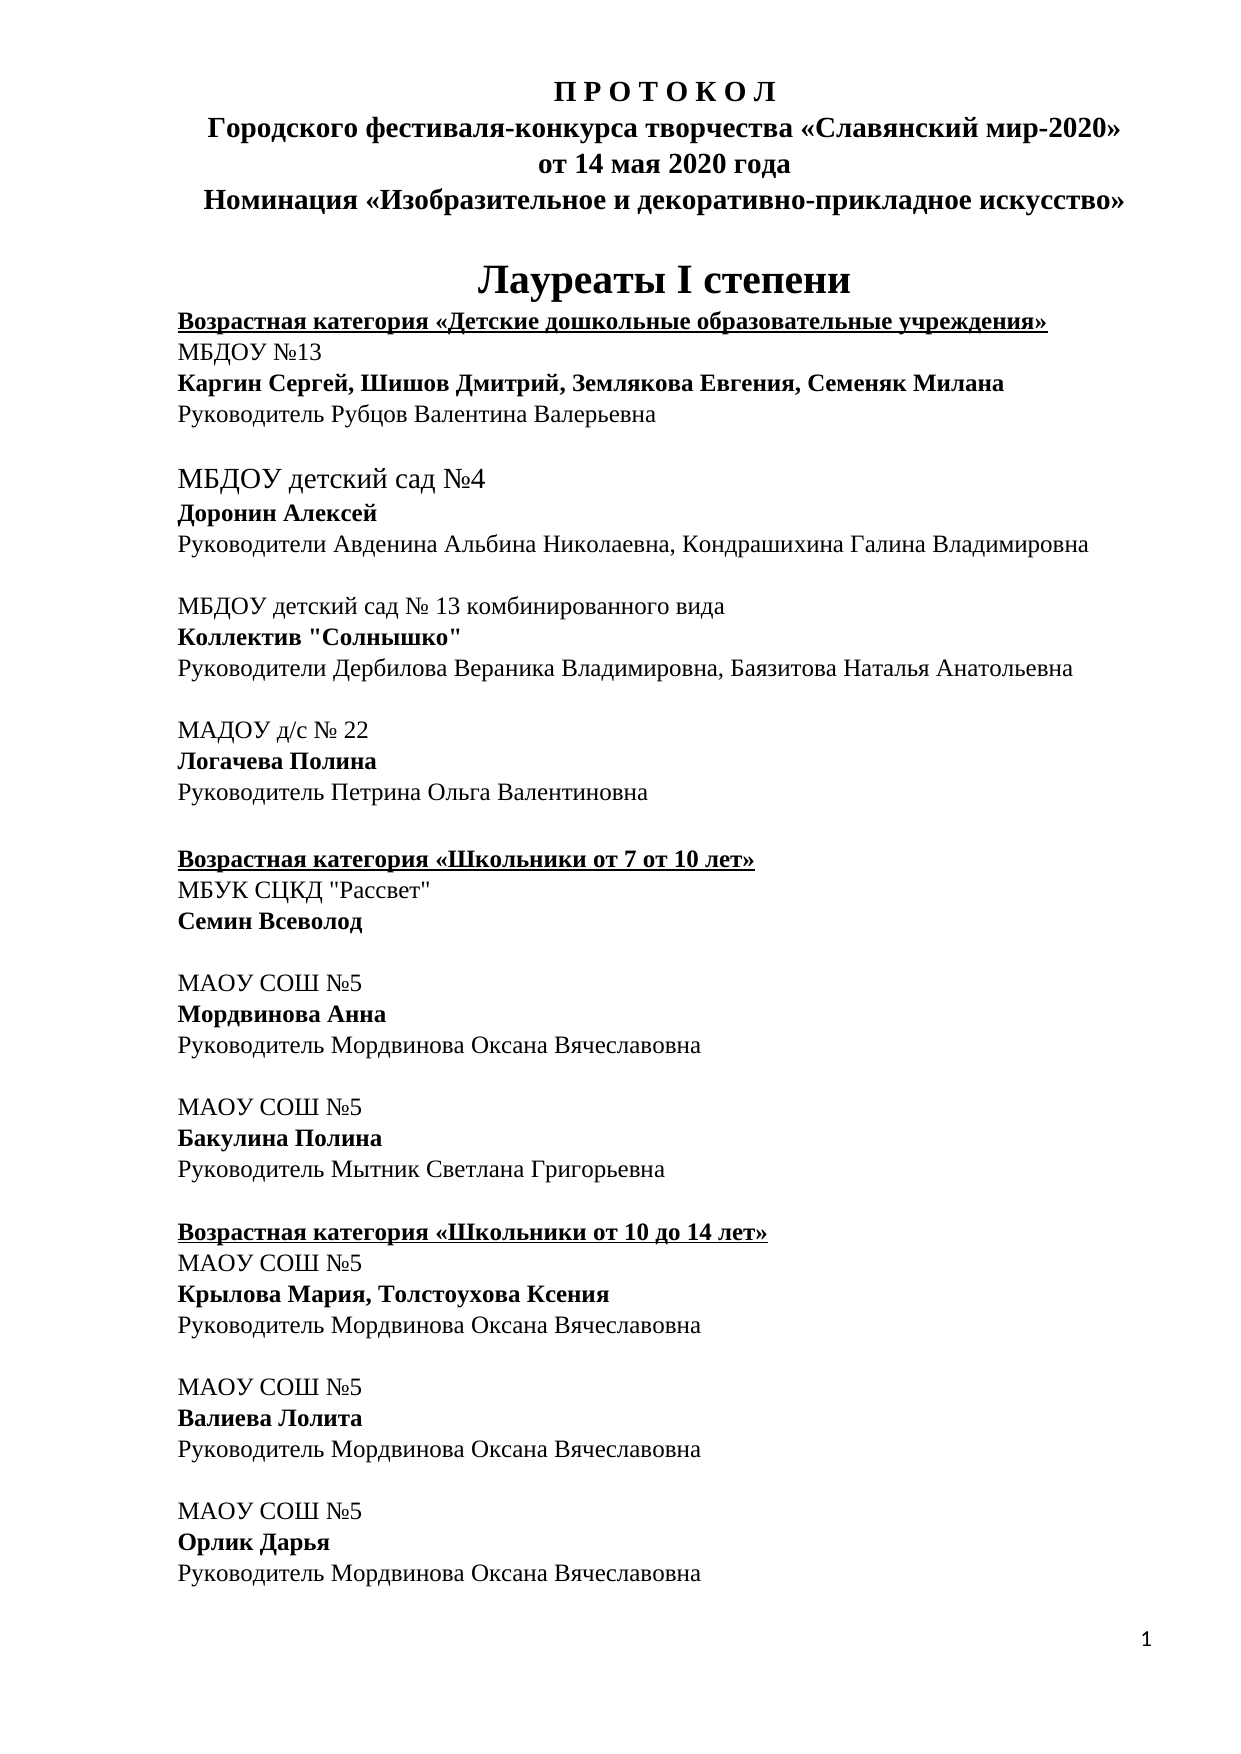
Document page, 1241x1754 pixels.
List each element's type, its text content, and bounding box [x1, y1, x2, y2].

text МБУК СЦКД "Рассвет" [177, 875, 1152, 904]
text Лауреаты I степени [177, 254, 1152, 302]
text Возрастная категория «Детские дошкольные образовательные учреждения» [177, 306, 1152, 335]
text МАОУ СОШ №5 [177, 1248, 1152, 1276]
text Номинация «Изобразительное и декоративно-прикладное искусство» [177, 182, 1152, 216]
text Руководитель Рубцов Валентина Валерьевна [177, 399, 1152, 428]
text МАОУ СОШ №5 [177, 1372, 1152, 1401]
text Валиева Лолита [177, 1403, 1152, 1432]
text Руководитель Мытник Светлана Григорьевна [177, 1154, 1152, 1183]
text МБДОУ детский сад № 13 комбинированного вида [177, 591, 1152, 619]
text Руководитель Петрина Ольга Валентиновна [177, 777, 1152, 806]
text МАОУ СОШ №5 [177, 1496, 1152, 1525]
text Бакулина Полина [177, 1123, 1152, 1152]
text МАОУ СОШ №5 [177, 1092, 1152, 1121]
text Крылова Мария, Толстоухова Ксения [177, 1279, 1152, 1307]
text МАДОУ д/с № 22 [177, 715, 1152, 744]
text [177, 1310, 1152, 1338]
text Доронин Алексей [177, 498, 1152, 526]
text Возрастная категория «Школьники от 7 от 10 лет» [177, 844, 1152, 873]
text МБДОУ №13 [177, 337, 1152, 366]
text Возрастная категория «Школьники от 10 до 14 лет» [177, 1217, 1152, 1245]
text Руководитель Мордвинова Оксана Вячеславовна [177, 1030, 1152, 1059]
text МАОУ СОШ №5 [177, 968, 1152, 997]
text Коллектив "Солнышко" [177, 622, 1152, 651]
text П Р О Т О К О Л [177, 74, 1152, 107]
text Мордвинова Анна [177, 999, 1152, 1028]
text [177, 1558, 1152, 1587]
text Руководители Дербилова Вераника Владимировна, Баязитова Наталья Анатольевна [177, 653, 1152, 682]
text Городского фестиваля-конкурса творчества «Славянский мир-2020» [177, 110, 1152, 143]
text Руководители Авденина Альбина Николаевна, Кондрашихина Галина Владимировна [177, 529, 1152, 557]
text Каргин Сергей, Шишов Дмитрий, Землякова Евгения, Семеняк Милана [177, 368, 1152, 397]
text Семин Всеволод [177, 906, 1152, 935]
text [177, 1434, 1152, 1463]
text Орлик Дарья [177, 1527, 1152, 1556]
text МБДОУ детский сад №4 [177, 461, 1152, 495]
text от 14 мая 2020 года [177, 146, 1152, 180]
text Логачева Полина [177, 746, 1152, 775]
